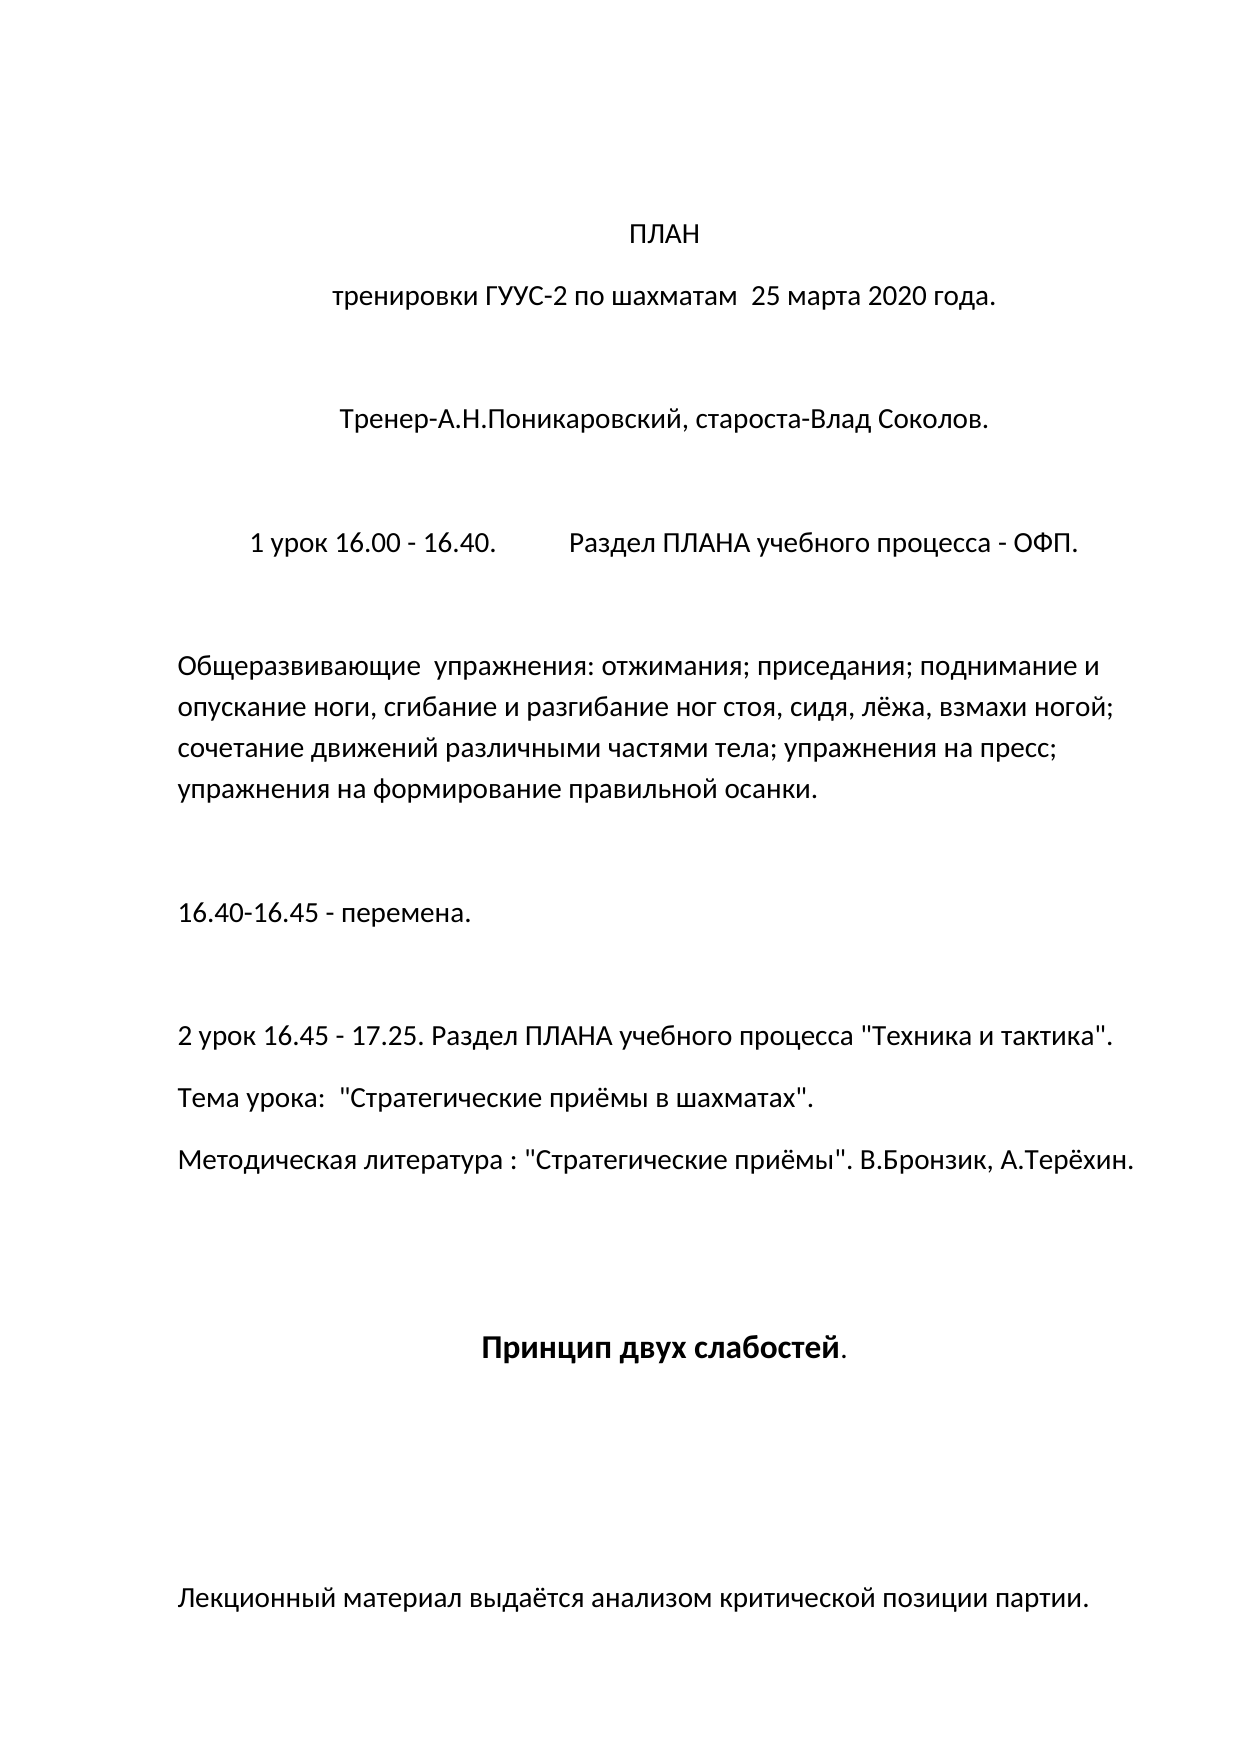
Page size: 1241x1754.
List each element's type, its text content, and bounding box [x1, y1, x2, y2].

text Методическая литература : "Стратегические приёмы". В.Бронзик, А.Терёхин. [177, 1141, 1152, 1176]
text 16.40-16.45 - перемена. [177, 894, 1152, 929]
text ПЛАН [177, 215, 1152, 251]
text Принцип двух слабостей. [177, 1326, 1152, 1367]
text Лекционный материал выдаётся анализом критической позиции партии. [177, 1579, 1152, 1614]
text 2 урок 16.45 - 17.25. Раздел ПЛАНА учебного процесса "Техника и тактика". [177, 1017, 1152, 1053]
text 1 урок 16.00 - 16.40. Раздел ПЛАНА учебного процесса - ОФП. [177, 524, 1152, 559]
text Тема урока: "Стратегические приёмы в шахматах". [177, 1079, 1152, 1114]
text тренировки ГУУС-2 по шахматам 25 марта 2020 года. [177, 277, 1152, 312]
text Общеразвивающие упражнения: отжимания; приседания; поднимание и опускание ноги, сгибание и разгибание ног стоя, сидя, лёжа, взмахи ногой; сочетание движений различными частями тела; упражнения на пресс; упражнения на формирование правильной осанки. [177, 647, 1152, 806]
text Тренер-А.Н.Поникаровский, староста-Влад Соколов. [177, 400, 1152, 436]
